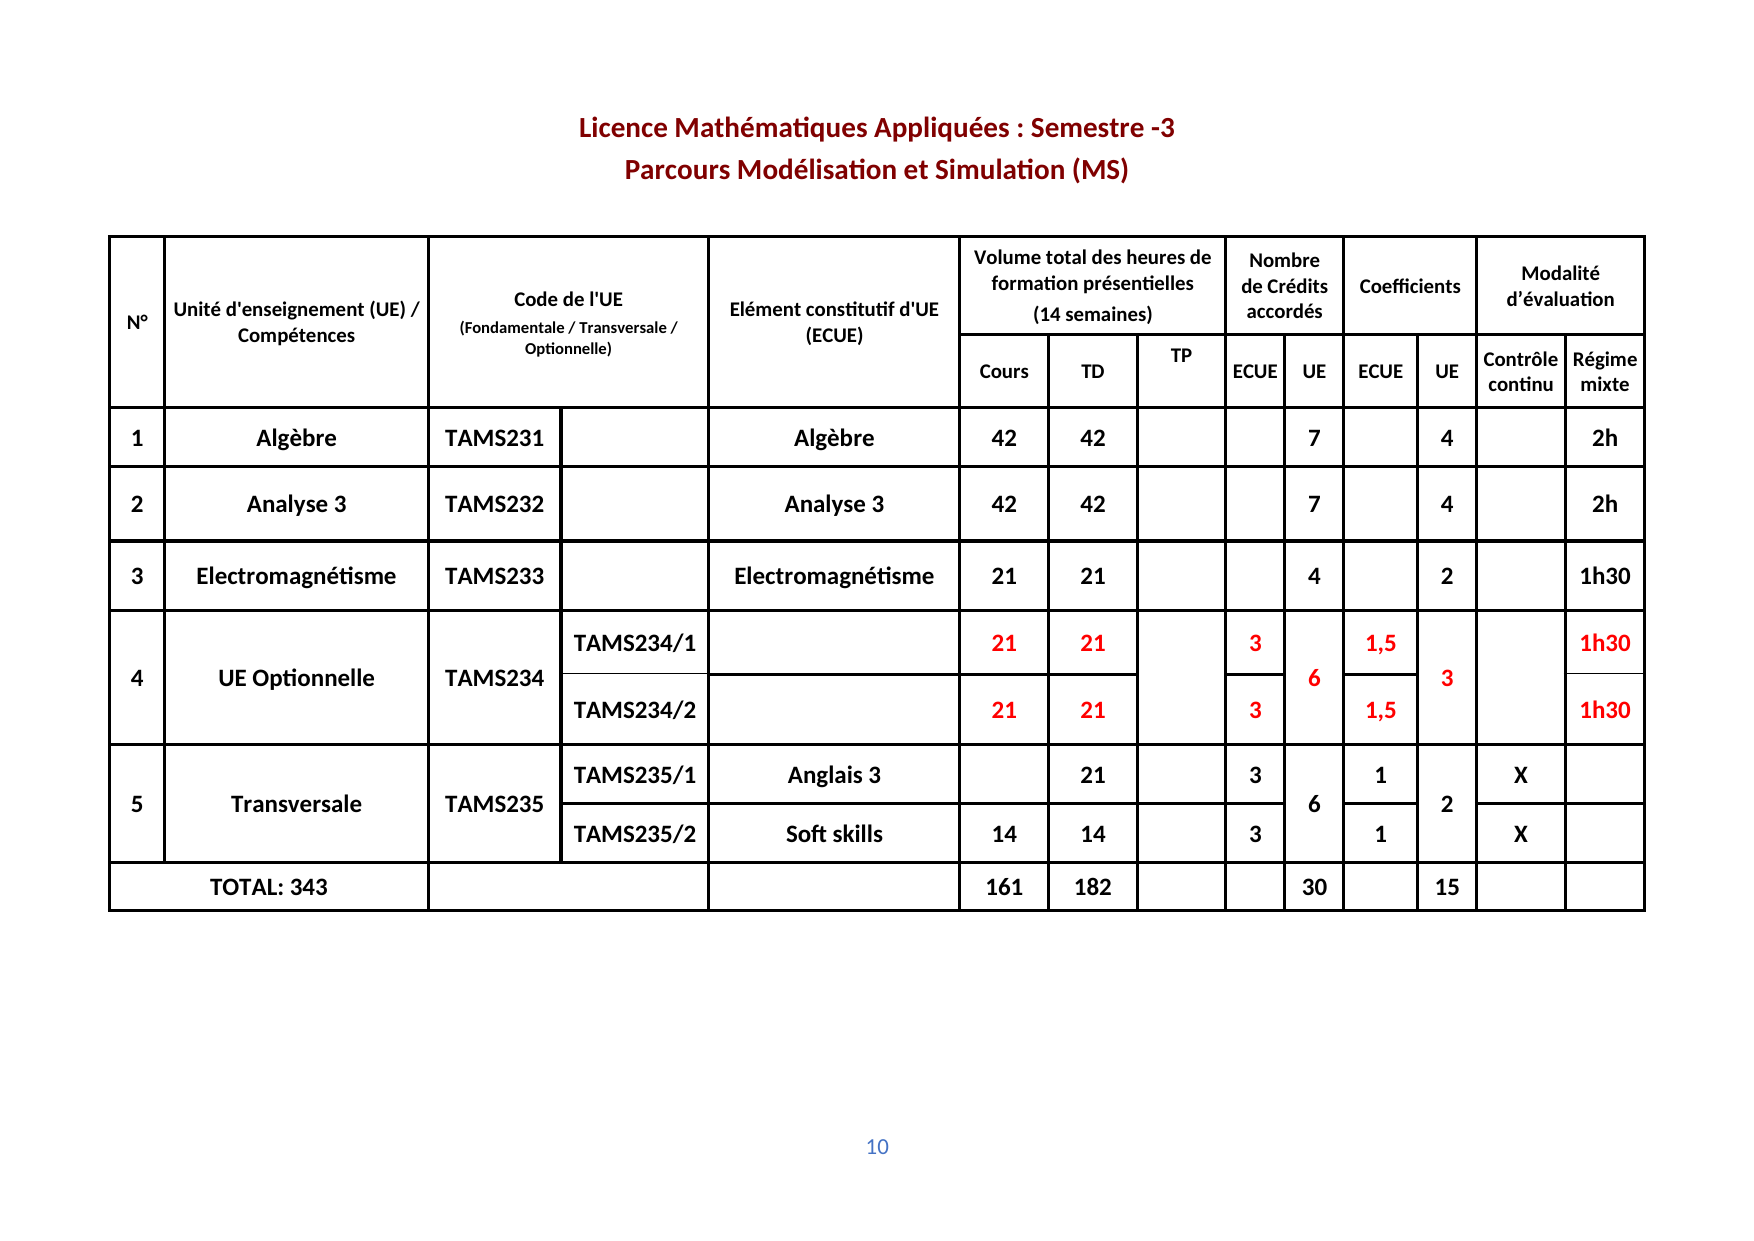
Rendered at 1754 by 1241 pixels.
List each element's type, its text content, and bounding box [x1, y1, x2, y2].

table_cell 21 [961, 676, 1047, 743]
table_cell TAMS233 [430, 543, 559, 609]
table_cell [1478, 612, 1564, 743]
table_cell [710, 612, 958, 673]
table_cell ECUE [1227, 336, 1283, 406]
table_cell 4 [1419, 468, 1475, 539]
table_cell [1227, 543, 1283, 609]
table_cell 4 [1286, 543, 1342, 609]
table_header Code de l'UE (Fondamentale / Transversale / Optionnelle) [430, 238, 707, 406]
table_cell [710, 864, 958, 908]
table_cell Algèbre [166, 409, 427, 465]
table_cell 2 [111, 468, 163, 539]
table_cell Electromagnétisme [166, 543, 427, 609]
table_cell 1h30 [1567, 612, 1643, 673]
table_cell 5 [111, 746, 163, 861]
table_cell [563, 468, 707, 539]
table_cell 14 [961, 805, 1047, 861]
table_cell [1345, 864, 1416, 908]
table_cell TP [1139, 336, 1224, 406]
table_cell X [1478, 746, 1564, 802]
table_cell ECUE [1345, 336, 1416, 406]
table_cell 21 [1050, 676, 1136, 743]
table_cell Transversale [166, 746, 427, 861]
table_cell Analyse 3 [710, 468, 958, 539]
table_cell TAMS231 [430, 409, 559, 465]
table_cell TAMS234/1 [563, 612, 707, 673]
table_cell 21 [1050, 746, 1136, 802]
table_cell [1478, 864, 1564, 908]
table_cell UE [1286, 336, 1342, 406]
table_cell [1139, 746, 1224, 802]
table_cell Régime mixte [1567, 336, 1643, 406]
table_cell 1,5 [1345, 612, 1416, 673]
table_header Coefficients [1345, 238, 1475, 333]
table_cell [563, 409, 707, 465]
table_cell 1 [1345, 805, 1416, 861]
table_cell 14 [1050, 805, 1136, 861]
table_cell 21 [1050, 612, 1136, 673]
table_cell Analyse 3 [166, 468, 427, 539]
table_cell Anglais 3 [710, 746, 958, 802]
table_cell 42 [961, 409, 1047, 465]
table_cell [1345, 543, 1416, 609]
table_cell 1,5 [1345, 676, 1416, 743]
table_cell TD [1050, 336, 1136, 406]
table_cell X [1478, 805, 1564, 861]
table_cell TAMS232 [430, 468, 559, 539]
table_cell 42 [1050, 468, 1136, 539]
table_cell TAMS234 [430, 612, 559, 743]
table_header Elément constitutif d'UE (ECUE) [710, 238, 958, 406]
table_cell [563, 543, 707, 609]
table_cell 42 [1050, 409, 1136, 465]
text Licence Mathématiques Appliquées : Semestre -3 [118, 109, 1636, 145]
table_cell TAMS235/2 [563, 805, 707, 861]
table_cell 42 [961, 468, 1047, 539]
table_cell 3 [1227, 612, 1283, 673]
table_cell [710, 676, 958, 743]
table_cell [1227, 468, 1283, 539]
table_cell 2h [1567, 409, 1643, 465]
table_cell [1478, 468, 1564, 539]
table_cell Cours [961, 336, 1047, 406]
table_cell [961, 746, 1047, 802]
table_cell 182 [1050, 864, 1136, 908]
table_cell TAMS234/2 [563, 674, 707, 743]
table_cell 30 [1286, 864, 1342, 908]
table_cell [430, 864, 707, 908]
table_cell 3 [1227, 805, 1283, 861]
table_cell [1139, 612, 1224, 743]
table_header Volume total des heures de formation présentielles (14 semaines) [961, 238, 1224, 333]
table_cell 6 [1286, 612, 1342, 743]
table_cell [1227, 409, 1283, 465]
table_cell 2h [1567, 468, 1643, 539]
table_cell 3 [111, 543, 163, 609]
table_cell 1 [111, 409, 163, 465]
table_cell Soft skills [710, 805, 958, 861]
table_cell [1567, 746, 1643, 802]
table_cell Contrôle continu [1478, 336, 1564, 406]
table_cell 7 [1286, 468, 1342, 539]
table_cell 15 [1419, 864, 1475, 908]
table_cell [1345, 409, 1416, 465]
table_cell [1567, 805, 1643, 861]
table_cell 6 [1286, 746, 1342, 861]
table_cell TAMS235 [430, 746, 559, 861]
table_cell Algèbre [710, 409, 958, 465]
table_cell UE Optionnelle [166, 612, 427, 743]
table_cell 21 [961, 543, 1047, 609]
table_cell 4 [1419, 409, 1475, 465]
table_cell [1139, 409, 1224, 465]
table_cell [1139, 864, 1224, 908]
table_cell 1h30 [1567, 674, 1643, 743]
table_cell Electromagnétisme [710, 543, 958, 609]
table_cell 2 [1419, 543, 1475, 609]
table_cell 161 [961, 864, 1047, 908]
table_cell 2 [1419, 746, 1475, 861]
table_cell 3 [1419, 612, 1475, 743]
table_cell 1h30 [1567, 543, 1643, 609]
table_header Nombre de Crédits accordés [1227, 238, 1342, 333]
table_cell 4 [111, 612, 163, 743]
table_cell 3 [1227, 676, 1283, 743]
table_cell [1139, 468, 1224, 539]
table_cell [1139, 543, 1224, 609]
table_cell [1227, 864, 1283, 908]
table_cell UE [1419, 336, 1475, 406]
table_cell TAMS235/1 [563, 746, 707, 802]
text Parcours Modélisation et Simulation (MS) [118, 151, 1636, 187]
table_header Unité d'enseignement (UE) / Compétences [166, 238, 427, 406]
table_cell TOTAL: 343 [111, 864, 427, 908]
table_cell [1345, 468, 1416, 539]
table_cell [1139, 805, 1224, 861]
table_cell [1567, 864, 1643, 908]
table_cell [1478, 409, 1564, 465]
table_cell [1478, 543, 1564, 609]
table_cell 7 [1286, 409, 1342, 465]
table_cell 21 [1050, 543, 1136, 609]
table_header Modalité d’évaluation [1478, 238, 1643, 333]
table_header N° [111, 238, 163, 406]
table_cell 3 [1227, 746, 1283, 802]
table_cell 1 [1345, 746, 1416, 802]
table_cell 21 [961, 612, 1047, 673]
